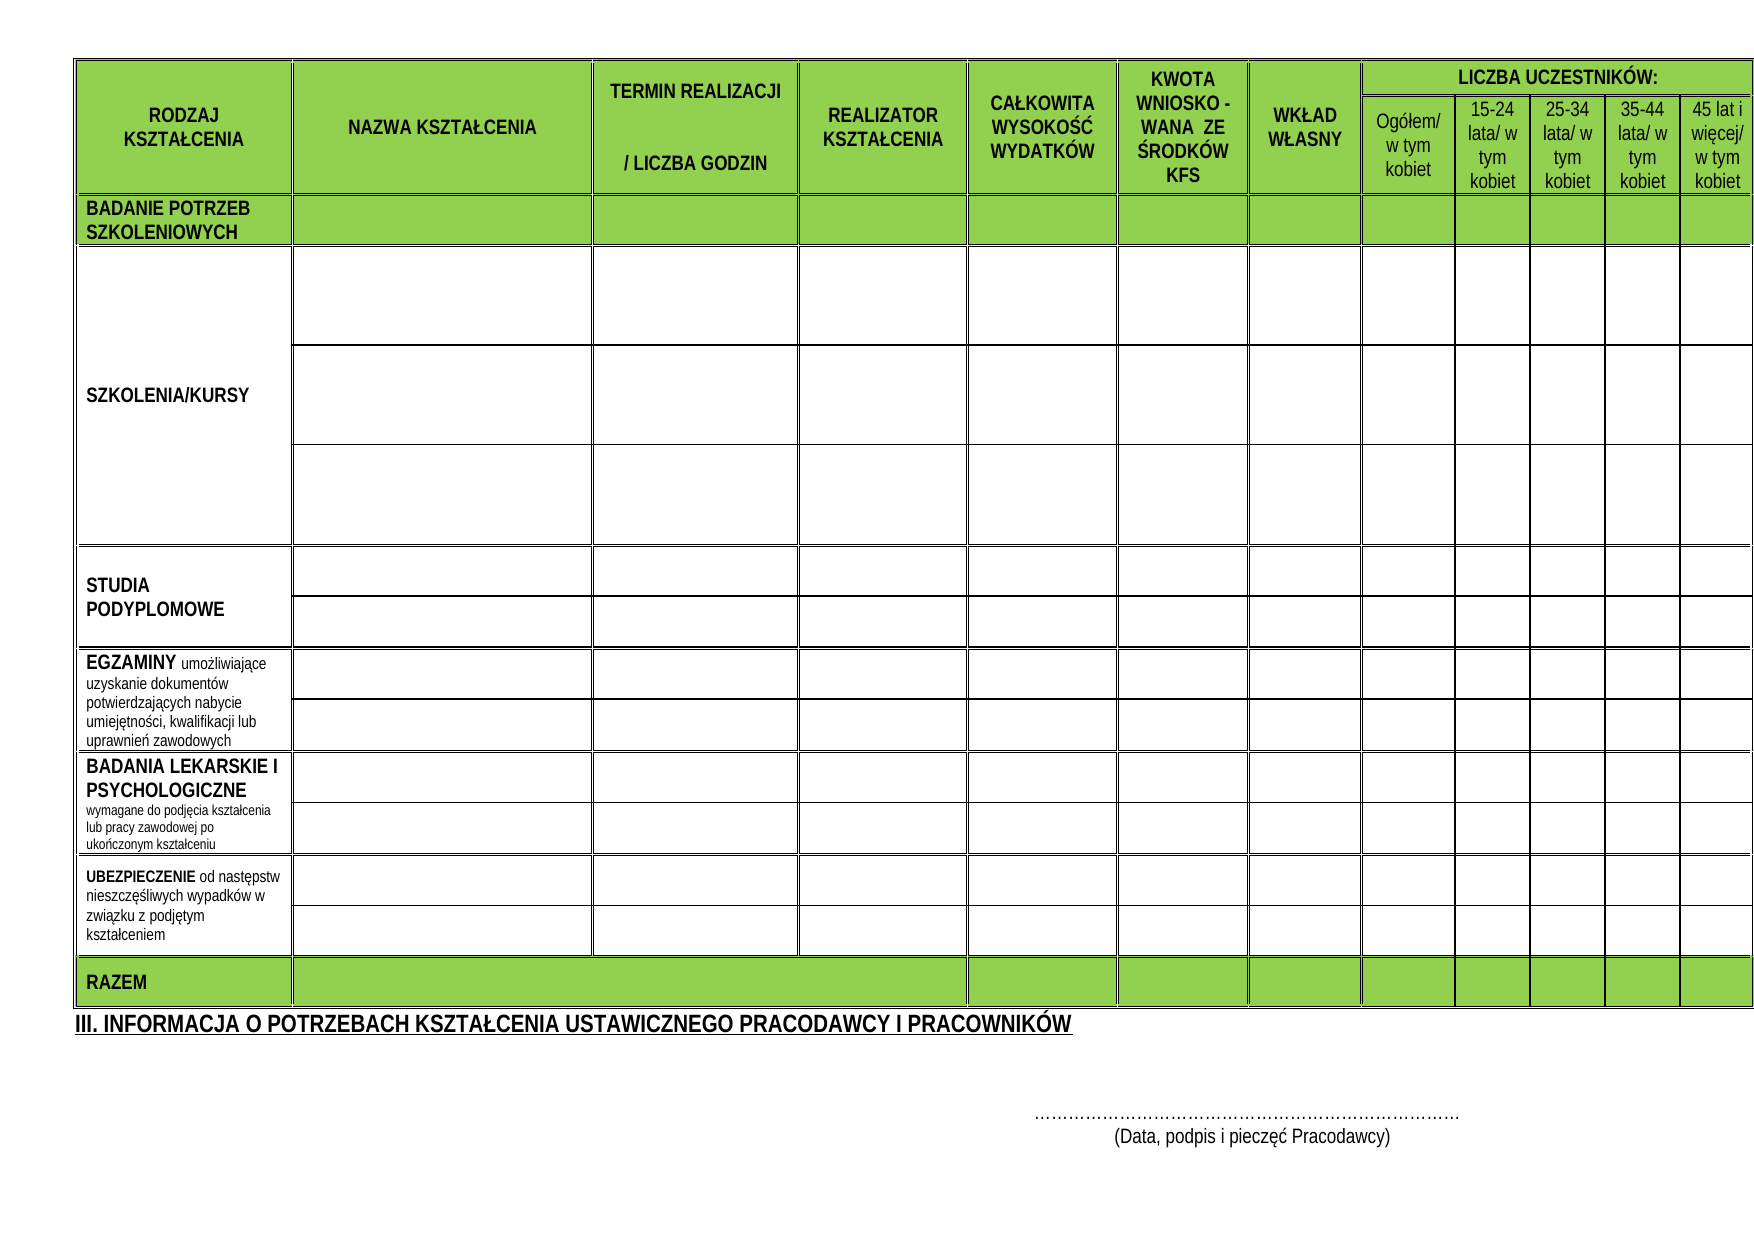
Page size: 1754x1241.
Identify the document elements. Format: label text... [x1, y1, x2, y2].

table_cell [1606, 753, 1679, 802]
table_cell [294, 856, 591, 904]
table_cell [1250, 597, 1360, 646]
table_cell [1606, 346, 1679, 444]
table_header WKŁAD WŁASNY [1249, 61, 1361, 193]
table_cell [1250, 856, 1360, 904]
table_cell [969, 856, 1116, 904]
table_cell [1456, 247, 1529, 344]
table_cell [969, 650, 1116, 698]
table_cell [294, 445, 591, 543]
table_cell [1531, 803, 1604, 853]
table_cell [800, 196, 966, 244]
table_cell [1681, 544, 1752, 595]
table_cell [1363, 547, 1454, 595]
table_cell [294, 597, 591, 646]
table_cell [1606, 650, 1679, 698]
table_cell EGZAMINY umożliwiające uzyskanie dokumentów potwierdzających nabycie umiejętności, kwalifikacji lub uprawnień zawodowych [77, 646, 291, 750]
table_cell [1119, 196, 1247, 244]
table_cell [1606, 803, 1679, 853]
table_cell [1681, 597, 1752, 646]
table_cell [594, 650, 797, 698]
table_cell [800, 753, 966, 802]
table_cell [1119, 547, 1247, 595]
table_cell 35-44 lata/ w tym kobiet [1606, 97, 1679, 193]
table_header TERMIN REALIZACJI / LICZBA GODZIN [593, 59, 799, 193]
table_cell [1250, 196, 1360, 244]
table_cell [1363, 753, 1454, 802]
table_cell Ogółem/w tym kobiet [1363, 97, 1454, 193]
table_cell [1681, 955, 1752, 1006]
table_cell BADANIE POTRZEB SZKOLENIOWYCH [77, 193, 291, 244]
table_cell [1456, 906, 1529, 954]
table_cell [594, 597, 797, 646]
table_cell [1681, 346, 1752, 444]
table_cell BADANIA LEKARSKIE I PSYCHOLOGICZNE wymagane do podjęcia kształcenia lub pracy zawodowej po ukończonym kształceniu [75, 750, 292, 853]
table_cell [594, 856, 797, 904]
table_cell [1250, 346, 1360, 444]
table_cell [1119, 445, 1247, 543]
table_cell [1363, 597, 1454, 646]
table_cell [800, 650, 966, 698]
table_cell [294, 196, 591, 244]
table_cell [1606, 700, 1679, 750]
table_cell [294, 346, 591, 444]
table_cell [1363, 247, 1454, 344]
table_cell [1531, 906, 1604, 954]
table_cell [1119, 597, 1247, 646]
table_cell [594, 906, 797, 954]
table_cell [1250, 650, 1360, 698]
table_cell [1456, 856, 1529, 904]
table_cell [1363, 700, 1454, 750]
table_cell [800, 856, 966, 904]
table_cell [1606, 547, 1679, 595]
table_header NAZWA KSZTAŁCENIA [293, 61, 592, 193]
table_cell [1363, 650, 1454, 698]
table_cell [1531, 700, 1604, 750]
table_cell [1250, 803, 1360, 853]
table_cell [1250, 247, 1360, 344]
table_cell [594, 700, 797, 750]
table_cell [800, 597, 966, 646]
text III. INFORMACJA O POTRZEBACH KSZTAŁCENIA USTAWICZNEGO PRACODAWCY I PRACOWNIKÓW [75, 1009, 1679, 1038]
table_cell [1531, 346, 1604, 444]
table_cell [1456, 700, 1529, 750]
table_cell [1681, 853, 1754, 904]
table_cell [969, 346, 1116, 444]
table_cell [1681, 244, 1754, 344]
table_cell [969, 906, 1116, 954]
table_cell [800, 906, 966, 954]
table_cell [1250, 547, 1360, 595]
table_cell [1606, 196, 1679, 244]
table_cell [1250, 906, 1360, 954]
table_cell [1681, 803, 1752, 853]
table_cell [594, 346, 797, 444]
table_cell [1456, 958, 1529, 1006]
table_cell [1681, 646, 1752, 698]
table_cell [1531, 196, 1604, 244]
table_cell [1531, 958, 1604, 1006]
table_cell [1606, 247, 1679, 344]
table_cell [293, 958, 967, 1006]
table_cell [1531, 597, 1604, 646]
table_cell [1363, 445, 1454, 543]
table_cell 45 lat i więcej/ w tym kobiet [1681, 94, 1752, 193]
table_cell [1119, 247, 1247, 344]
table_cell [969, 196, 1116, 244]
table_cell [1606, 906, 1679, 954]
table_cell [294, 753, 591, 802]
table_cell [1118, 955, 1249, 1006]
table_header RODZAJ KSZTAŁCENIA [77, 61, 292, 193]
table_cell [800, 803, 966, 853]
table_cell [1606, 856, 1679, 904]
table_cell [294, 700, 591, 750]
table_cell [1681, 445, 1752, 543]
table_cell [594, 547, 797, 595]
table_cell SZKOLENIA/KURSY [75, 244, 292, 543]
text (Data, podpis i pieczęć Pracodawcy) [75, 1124, 1679, 1148]
table_cell [594, 803, 797, 853]
table_cell [800, 700, 966, 750]
table_cell [1361, 958, 1454, 1006]
table_cell [294, 547, 591, 595]
table_cell [1363, 906, 1454, 954]
table_cell [294, 906, 591, 954]
table_cell [1456, 196, 1529, 244]
table_cell [1531, 753, 1604, 802]
table_cell [1456, 346, 1529, 444]
table_cell [1606, 445, 1679, 543]
table_cell [800, 445, 966, 543]
table_cell [1531, 856, 1604, 904]
table_cell [1681, 750, 1754, 802]
table_cell [1456, 803, 1529, 853]
table_cell [594, 753, 797, 802]
table_cell [1119, 346, 1247, 444]
table_cell 25-34 lata/ w tym kobiet [1531, 97, 1604, 193]
table_cell [594, 247, 797, 344]
table_cell [294, 803, 591, 853]
table_cell RAZEM [77, 955, 292, 1006]
table_cell [1119, 700, 1247, 750]
table_cell [968, 958, 1117, 1006]
table_cell [1456, 547, 1529, 595]
table_cell [800, 547, 966, 595]
table_cell [1363, 803, 1454, 853]
table_cell [1681, 193, 1752, 244]
table_cell [1119, 650, 1247, 698]
table_cell [594, 445, 797, 543]
table_cell [1249, 958, 1361, 1006]
table_cell 15-24 lata/ w tym kobiet [1456, 97, 1529, 193]
table_cell [1250, 445, 1360, 543]
table_cell [294, 247, 591, 344]
table_header KWOTA WNIOSKO -WANA ZE ŚRODKÓW KFS [1118, 59, 1249, 193]
table_cell [969, 700, 1116, 750]
table_cell [1531, 547, 1604, 595]
table_cell [969, 547, 1116, 595]
table_cell [1456, 650, 1529, 698]
table_cell STUDIA PODYPLOMOWE [77, 544, 291, 646]
table_cell [1250, 753, 1360, 802]
table_cell [1681, 700, 1752, 750]
table_header REALIZATOR KSZTAŁCENIA [799, 61, 967, 193]
table_cell [1456, 753, 1529, 802]
table_cell UBEZPIECZENIE od następstw nieszczęśliwych wypadków w związku z podjętym kształceniem [75, 853, 292, 954]
table_cell [1119, 803, 1247, 853]
table_cell [1531, 445, 1604, 543]
table_cell [294, 650, 591, 698]
table_header LICZBA UCZESTNIKÓW: [1361, 61, 1752, 94]
table_cell [1606, 597, 1679, 646]
table_cell [969, 597, 1116, 646]
table_cell [1363, 346, 1454, 444]
table_cell [1363, 196, 1454, 244]
table_cell [1119, 753, 1247, 802]
table_cell [1531, 650, 1604, 698]
table_cell [594, 196, 797, 244]
text ………………………………………………………………… [75, 1100, 1679, 1124]
table_cell [800, 346, 966, 444]
table_cell [969, 803, 1116, 853]
table_cell [800, 247, 966, 344]
table_cell [1456, 445, 1529, 543]
table_header CAŁKOWITA WYSOKOŚĆ WYDATKÓW [968, 61, 1117, 193]
table_cell [1363, 856, 1454, 904]
table_cell [1531, 247, 1604, 344]
table_cell [1119, 906, 1247, 954]
table_cell [1606, 958, 1679, 1006]
table_cell [969, 247, 1116, 344]
table_cell [1456, 597, 1529, 646]
table_cell [1250, 700, 1360, 750]
table_cell [969, 753, 1116, 802]
table_cell [1681, 906, 1752, 954]
table_cell [969, 445, 1116, 543]
table_cell [1119, 856, 1247, 904]
